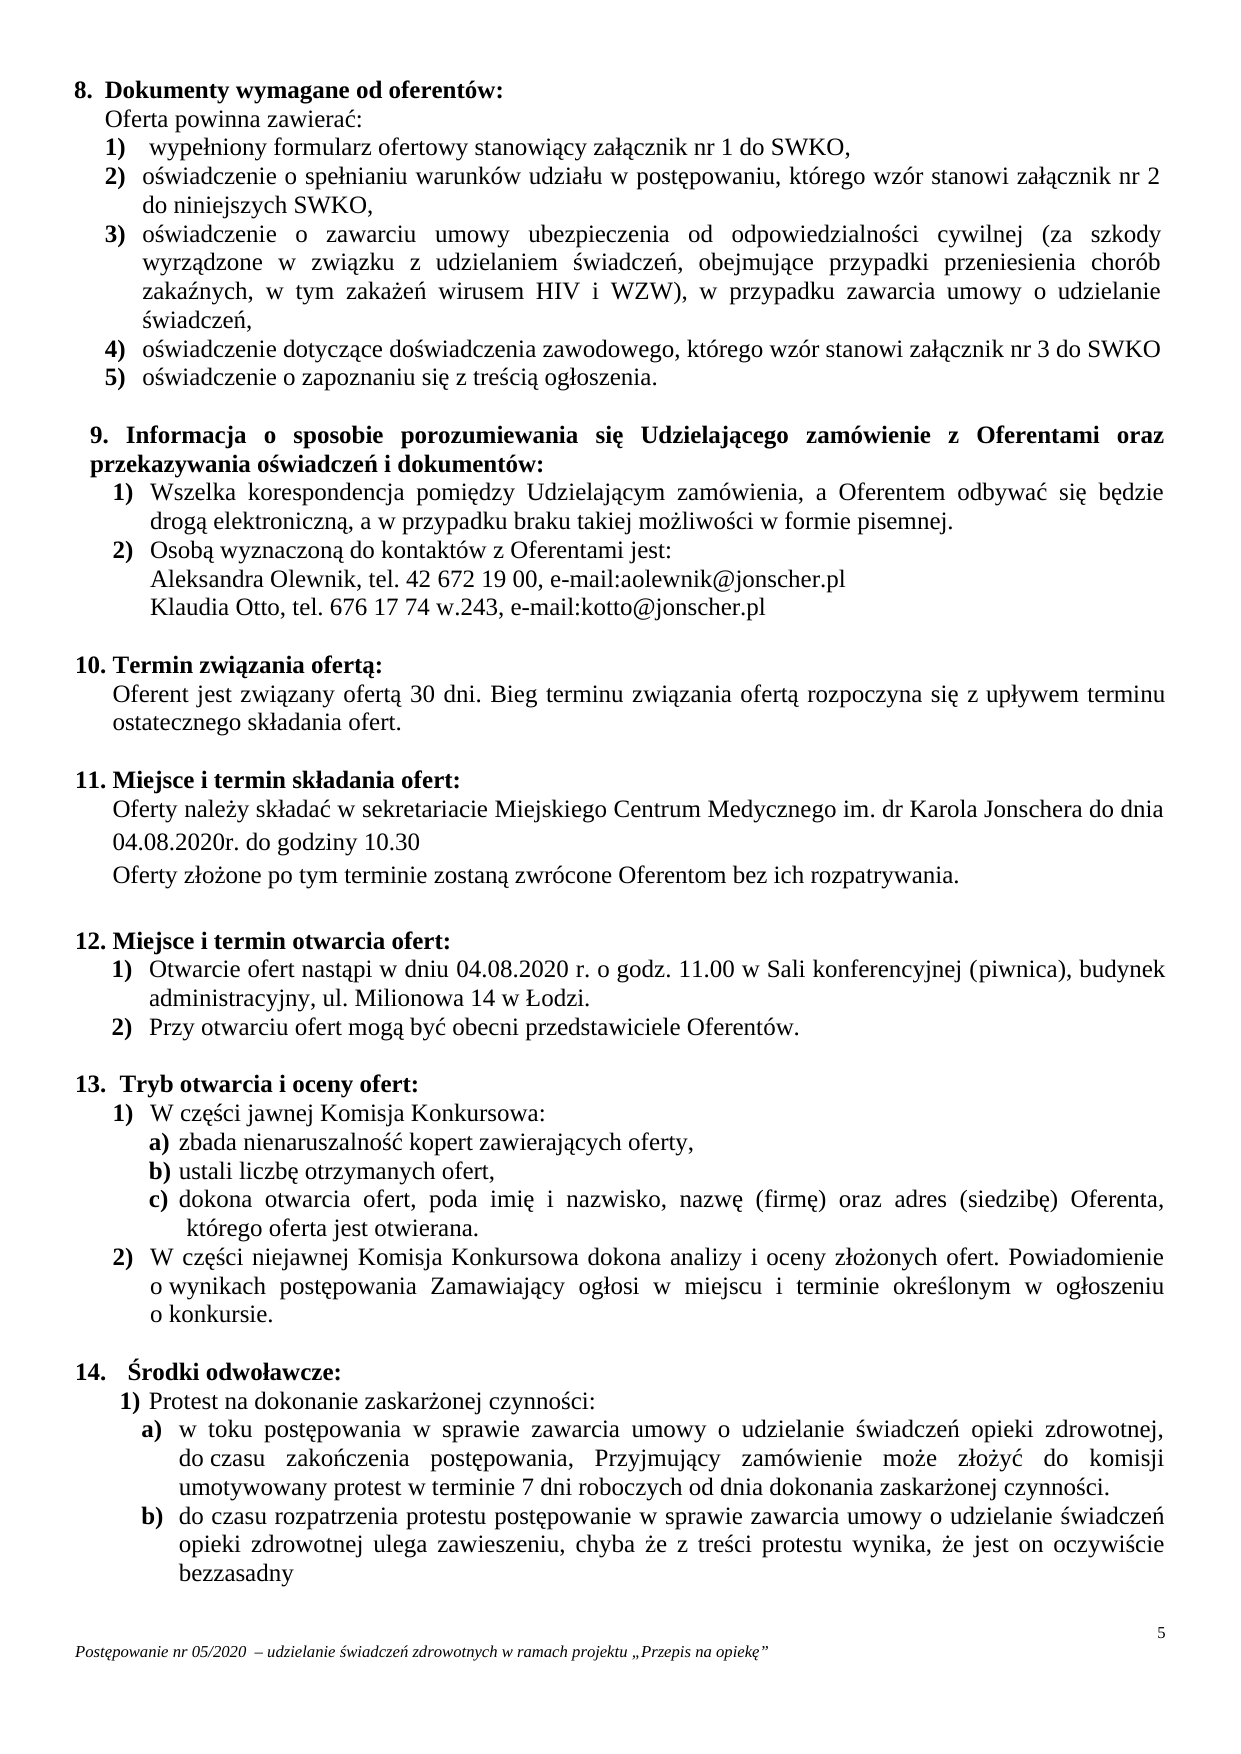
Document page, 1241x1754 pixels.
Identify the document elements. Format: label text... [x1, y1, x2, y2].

list Termin związania ofertą: [75, 650, 1165, 679]
list ustali liczbę otrzymanych ofert, [149, 1156, 1165, 1184]
list wypełniony formularz ofertowy stanowiący załącznik nr 1 do SWKO, [104, 132, 1165, 161]
list oświadczenie o spełnianiu warunków udziału w postępowaniu, którego wzór stanowi załącznik nr 2 do niniejszych SWKO, [104, 161, 1162, 219]
list Wszelka korespondencja pomiędzy Udzielającym zamówienia, a Oferentem odbywać się będzie drogą elektroniczną, a w przypadku braku takiej możliwości w formie pisemnej. [112, 477, 1165, 535]
list W części jawnej Komisja Konkursowa: [112, 1098, 1165, 1127]
list Tryb otwarcia i oceny ofert: [75, 1069, 1165, 1098]
list oświadczenie o zapoznaniu się z treścią ogłoszenia. [104, 362, 1162, 391]
text 9. Informacja o sposobie porozumiewania się Udzielającego zamówienie z Oferentami oraz przekazywania oświadczeń i dokumentów: [90, 420, 1165, 477]
text Oferta powinna zawierać: [104, 104, 1165, 132]
text 12. Miejsce i termin otwarcia ofert: [75, 926, 1165, 954]
list Dokumenty wymagane od oferentów: [74, 75, 1165, 104]
text Klaudia Otto, tel. 676 17 74 w.243, e-mail:kotto@jonscher.pl [150, 592, 1165, 621]
text Oferent jest związany ofertą 30 dni. Bieg terminu związania ofertą rozpoczyna się z upływem terminu ostatecznego składania ofert. [112, 679, 1165, 736]
list Otwarcie ofert nastąpi w dniu 04.08.2020 r. o godz. 11.00 w Sali konferencyjnej (piwnica), budynek administracyjny, ul. Milionowa 14 w Łodzi. [111, 954, 1165, 1012]
list w toku postępowania w sprawie zawarcia umowy o udzielanie świadczeń opieki zdrowotnej, do czasu zakończenia postępowania, Przyjmujący zamówienie może złożyć do komisji umotywowany protest w terminie 7 dni roboczych od dnia dokonania zaskarżonej czynności. [141, 1414, 1165, 1501]
list Środki odwoławcze: [75, 1357, 1165, 1386]
list zbada nienaruszalność kopert zawierających oferty, [149, 1127, 1165, 1156]
list Osobą wyznaczoną do kontaktów z Oferentami jest: [112, 535, 1165, 564]
list oświadczenie dotyczące doświadczenia zawodowego, którego wzór stanowi załącznik nr 3 do SWKO [104, 334, 1162, 362]
list W części niejawnej Komisja Konkursowa dokona analizy i oceny złożonych ofert. Powiadomienie o wynikach postępowania Zamawiający ogłosi w miejscu i terminie określonym w ogłoszeniu o konkursie. [112, 1242, 1165, 1328]
list dokona otwarcia ofert, poda imię i nazwisko, nazwę (firmę) oraz adres (siedzibę) Oferenta, którego oferta jest otwierana. [149, 1184, 1165, 1242]
list Miejsce i termin składania ofert: [75, 765, 1165, 794]
text Aleksandra Olewnik, tel. 42 672 19 00, e-mail:aolewnik@jonscher.pl [150, 564, 1165, 592]
text Oferty złożone po tym terminie zostaną zwrócone Oferentom bez ich rozpatrywania. [112, 860, 1165, 888]
list Protest na dokonanie zaskarżonej czynności: [119, 1386, 1165, 1414]
text Oferty należy składać w sekretariacie Miejskiego Centrum Medycznego im. dr Karola Jonschera do dnia 04.08.2020r. do godziny 10.30 [112, 794, 1165, 856]
list Przy otwarciu ofert mogą być obecni przedstawiciele Oferentów. [111, 1012, 1165, 1041]
list oświadczenie o zawarciu umowy ubezpieczenia od odpowiedzialności cywilnej (za szkody wyrządzone w związku z udzielaniem świadczeń, obejmujące przypadki przeniesienia chorób zakaźnych, w tym zakażeń wirusem HIV i WZW), w przypadku zawarcia umowy o udzielanie świadczeń, [104, 219, 1162, 334]
list do czasu rozpatrzenia protestu postępowanie w sprawie zawarcia umowy o udzielanie świadczeń opieki zdrowotnej ulega zawieszeniu, chyba że z treści protestu wynika, że jest on oczywiście bezzasadny [141, 1501, 1165, 1587]
